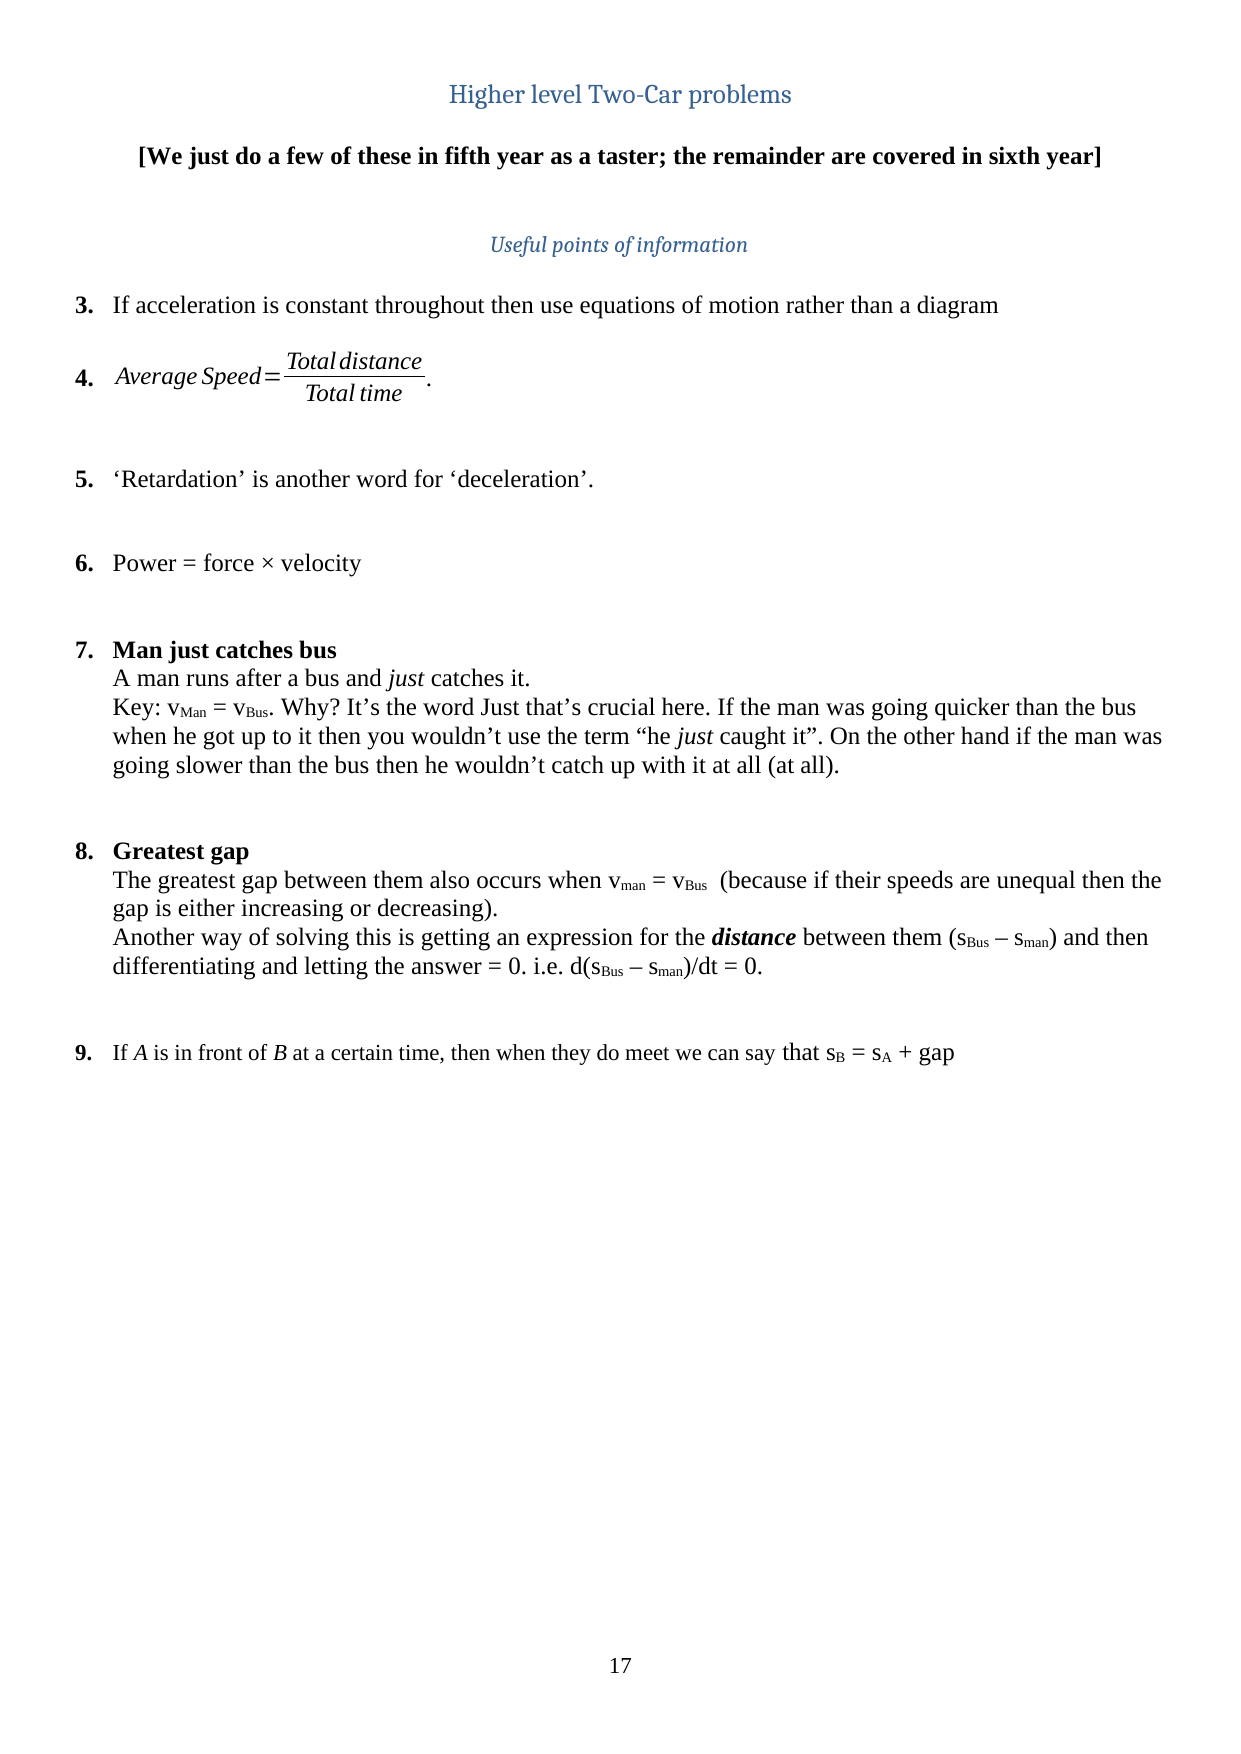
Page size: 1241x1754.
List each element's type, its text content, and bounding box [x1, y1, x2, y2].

subtitle Higher level Two-Car problems [75, 79, 1165, 110]
text Key: vMan = vBus. Why? It’s the word Just that’s crucial here. If the man was going quicker than the bus when he got up to it then you wouldn’t use the term “he just caught it”. On the other hand if the man was going slower than the bus then he wouldn’t catch up with it at all (at all). [112, 692, 1165, 778]
list If A is in front of B at a certain time, then when they do meet we can say that sB = sA + gap [75, 1037, 1165, 1066]
list Man just catches bus [75, 635, 1165, 663]
text The greatest gap between them also occurs when vman = vBus (because if their speeds are unequal then the gap is either increasing or decreasing). [112, 865, 1165, 922]
text Another way of solving this is getting an expression for the distance between them (sBus – sman) and then differentiating and letting the answer = 0. i.e. d(sBus – sman)/dt = 0. [112, 922, 1165, 980]
list Power = force × velocity [75, 548, 1165, 577]
text [We just do a few of these in fifth year as a taster; the remainder are covered in sixth year] [75, 141, 1165, 170]
list If acceleration is constant throughout then use equations of motion rather than a diagram [75, 291, 1165, 319]
list ‘Retardation’ is another word for ‘deceleration’. [75, 464, 1165, 493]
list . [75, 348, 1165, 407]
list Greatest gap [75, 836, 1165, 865]
text A man runs after a bus and just catches it. [112, 663, 1165, 692]
subtitle Useful points of information [75, 232, 1165, 258]
